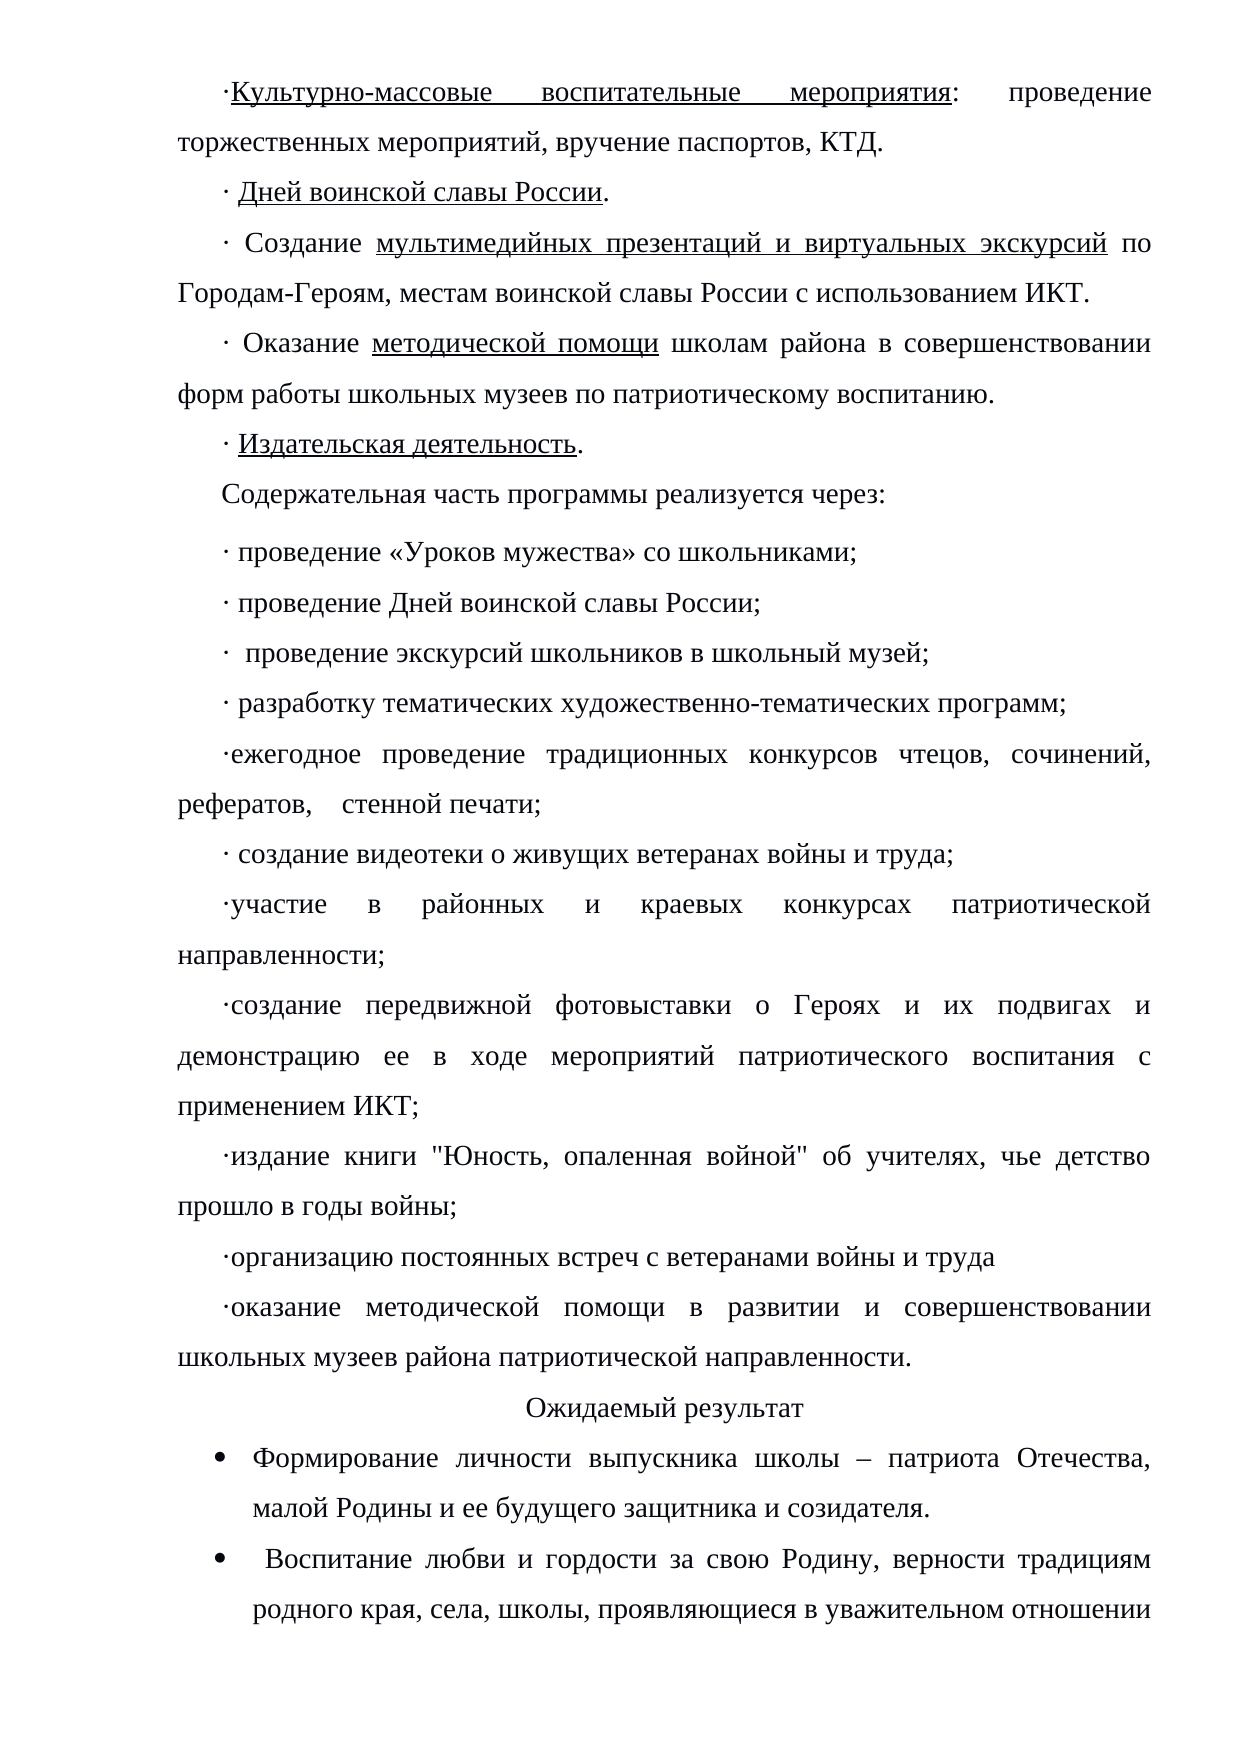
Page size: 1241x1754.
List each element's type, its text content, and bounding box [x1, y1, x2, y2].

text ·организацию постоянных встреч с ветеранами войны и труда [177, 1239, 1152, 1272]
text · создание видеотеки о живущих ветеранах войны и труда; [177, 836, 1152, 870]
text Содержательная часть программы реализуется через: [177, 476, 1152, 510]
text ·ежегодное проведение традиционных конкурсов чтецов, сочинений, рефератов, стенной печати; [177, 736, 1152, 819]
text ·создание передвижной фотовыставки о Героях и их подвигах и демонстрацию ее в ходе мероприятий патриотического воспитания с применением ИКТ; [177, 987, 1152, 1121]
text · проведение Дней воинской славы России; [177, 585, 1152, 618]
text ·издание книги "Юность, опаленная войной" об учителях, чье детство прошло в годы войны; [177, 1138, 1152, 1222]
text · Издательская деятельность. [177, 426, 1152, 459]
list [215, 1541, 1152, 1625]
text · проведение «Уроков мужества» со школьниками; [177, 534, 1152, 568]
text Ожидаемый результат [177, 1390, 1152, 1423]
list Формирование личности выпускника школы – патриота Отечества, малой Родины и ее будущего защитника и созидателя. [215, 1440, 1152, 1524]
text · Оказание методической помощи школам района в совершенствовании форм работы школьных музеев по патриотическому воспитанию. [177, 325, 1152, 409]
text ·Культурно-массовые воспитательные мероприятия: проведение торжественных мероприятий, вручение паспортов, КТД. [177, 74, 1152, 158]
text ·оказание методической помощи в развитии и совершенствовании школьных музеев района патриотической направленности. [177, 1289, 1152, 1373]
text · проведение экскурсий школьников в школьный музей; [177, 635, 1152, 669]
text · Создание мультимедийных презентаций и виртуальных экскурсий по Городам-Героям, местам воинской славы России с использованием ИКТ. [177, 225, 1152, 309]
text · Дней воинской славы России. [177, 174, 1152, 208]
text ·участие в районных и краевых конкурсах патриотической направленности; [177, 887, 1152, 971]
text · разработку тематических художественно-тематических программ; [177, 685, 1152, 719]
